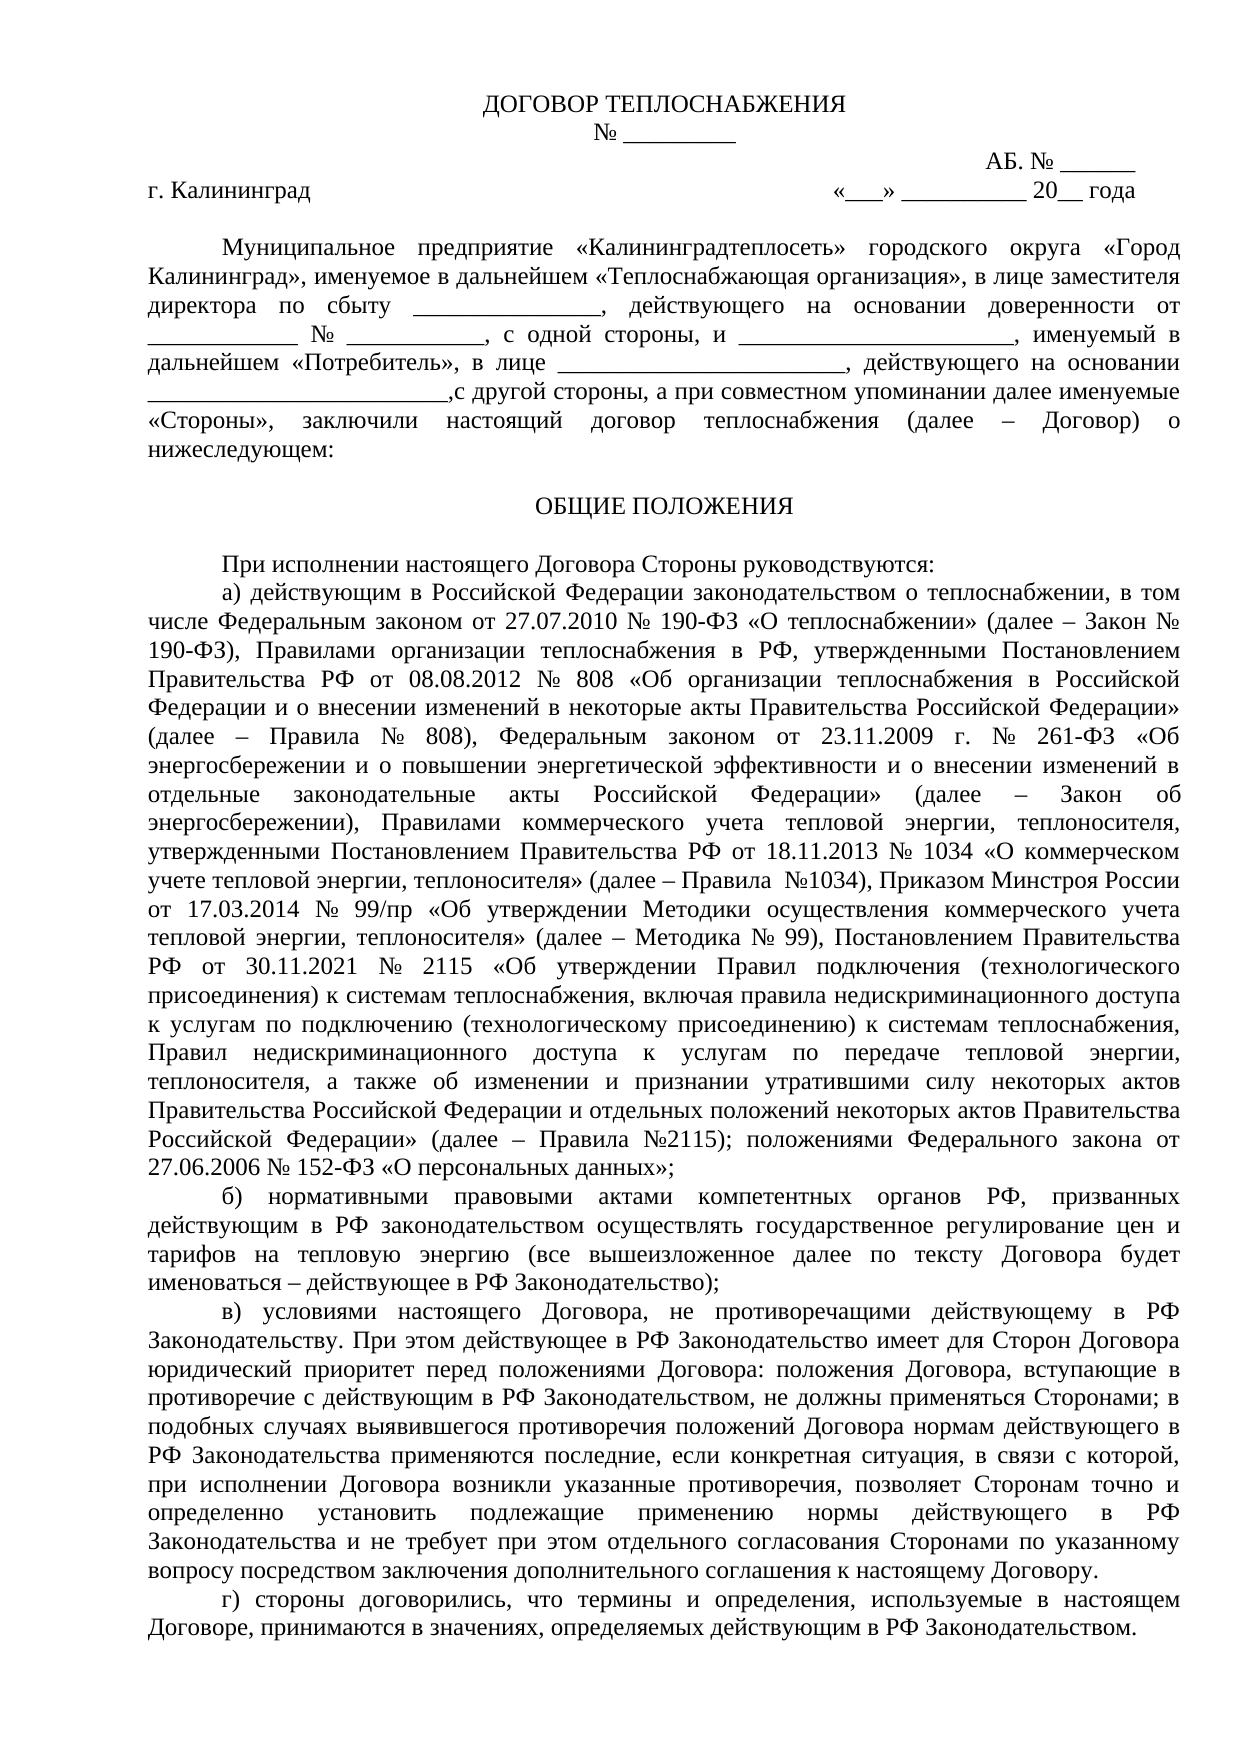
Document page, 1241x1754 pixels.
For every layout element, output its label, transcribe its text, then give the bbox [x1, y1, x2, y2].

text № _________ [148, 117, 1181, 146]
text Муниципальное предприятие «Калининградтеплосеть» городского округа «Город Калининград», именуемое в дальнейшем «Теплоснабжающая организация», в лице заместителя директора по сбыту _______________, действующего на основании доверенности от ____________ № ___________, с одной стороны, и ______________________, именуемый в дальнейшем «Потребитель», в лице _______________________, действующего на основании ________________________,с другой стороны, а при совместном упоминании далее именуемые «Стороны», заключили настоящий договор теплоснабжения (далее – Договор) о нижеследующем: [148, 232, 1181, 462]
text При исполнении настоящего Договора Стороны руководствуются: [148, 549, 1181, 577]
text г) стороны договорились, что термины и определения, используемые в настоящем Договоре, принимаются в значениях, определяемых действующим в РФ Законодательством. [148, 1584, 1181, 1641]
text а) действующим в Российской Федерации законодательством о теплоснабжении, в том числе Федеральным законом от 27.07.2010 № 190-ФЗ «О теплоснабжении» (далее – Закон № 190-ФЗ), Правилами организации теплоснабжения в РФ, утвержденными Постановлением Правительства РФ от 08.08.2012 № 808 «Об организации теплоснабжения в Российской Федерации и о внесении изменений в некоторые акты Правительства Российской Федерации» (далее – Правила № 808), Федеральным законом от 23.11.2009 г. № 261-ФЗ «Об энергосбережении и о повышении энергетической эффективности и о внесении изменений в отдельные законодательные акты Российской Федерации» (далее – Закон об энергосбережении), Правилами коммерческого учета тепловой энергии, теплоносителя, утвержденными Постановлением Правительства РФ от 18.11.2013 № 1034 «О коммерческом учете тепловой энергии, теплоносителя» (далее – Правила №1034), Приказом Минстроя России от 17.03.2014 № 99/пр «Об утверждении Методики осуществления коммерческого учета тепловой энергии, теплоносителя» (далее – Методика № 99), Постановлением Правительства РФ от 30.11.2021 № 2115 «Об утверждении Правил подключения (технологического присоединения) к системам теплоснабжения, включая правила недискриминационного доступа к услугам по подключению (технологическому присоединению) к системам теплоснабжения, Правил недискриминационного доступа к услугам по передаче тепловой энергии, теплоносителя, а также об изменении и признании утратившими силу некоторых актов Правительства Российской Федерации и отдельных положений некоторых актов Правительства Российской Федерации» (далее – Правила №2115); положениями Федерального закона от 27.06.2006 № 152-ФЗ «О персональных данных»; [148, 577, 1181, 1181]
text в) условиями настоящего Договора, не противоречащими действующему в РФ Законодательству. При этом действующее в РФ Законодательство имеет для Сторон Договора юридический приоритет перед положениями Договора: положения Договора, вступающие в противоречие с действующим в РФ Законодательством, не должны применяться Сторонами; в подобных случаях выявившегося противоречия положений Договора нормам действующего в РФ Законодательства применяются последние, если конкретная ситуация, в связи с которой, при исполнении Договора возникли указанные противоречия, позволяет Сторонам точно и определенно установить подлежащие применению нормы действующего в РФ Законодательства и не требует при этом отдельного согласования Сторонами по указанному вопросу посредством заключения дополнительного соглашения к настоящему Договору. [148, 1296, 1181, 1584]
text г. Калининград «___» __________ 20__ года [148, 175, 1181, 204]
text ДОГОВОР ТЕПЛОСНАБЖЕНИЯ [148, 89, 1181, 117]
text ОБЩИЕ ПОЛОЖЕНИЯ [148, 491, 1181, 520]
text б) нормативными правовыми актами компетентных органов РФ, призванных действующим в РФ законодательством осуществлять государственное регулирование цен и тарифов на тепловую энергию (все вышеизложенное далее по тексту Договора будет именоваться – действующее в РФ Законодательство); [148, 1181, 1181, 1296]
text Аб. № ______ [148, 146, 1181, 175]
